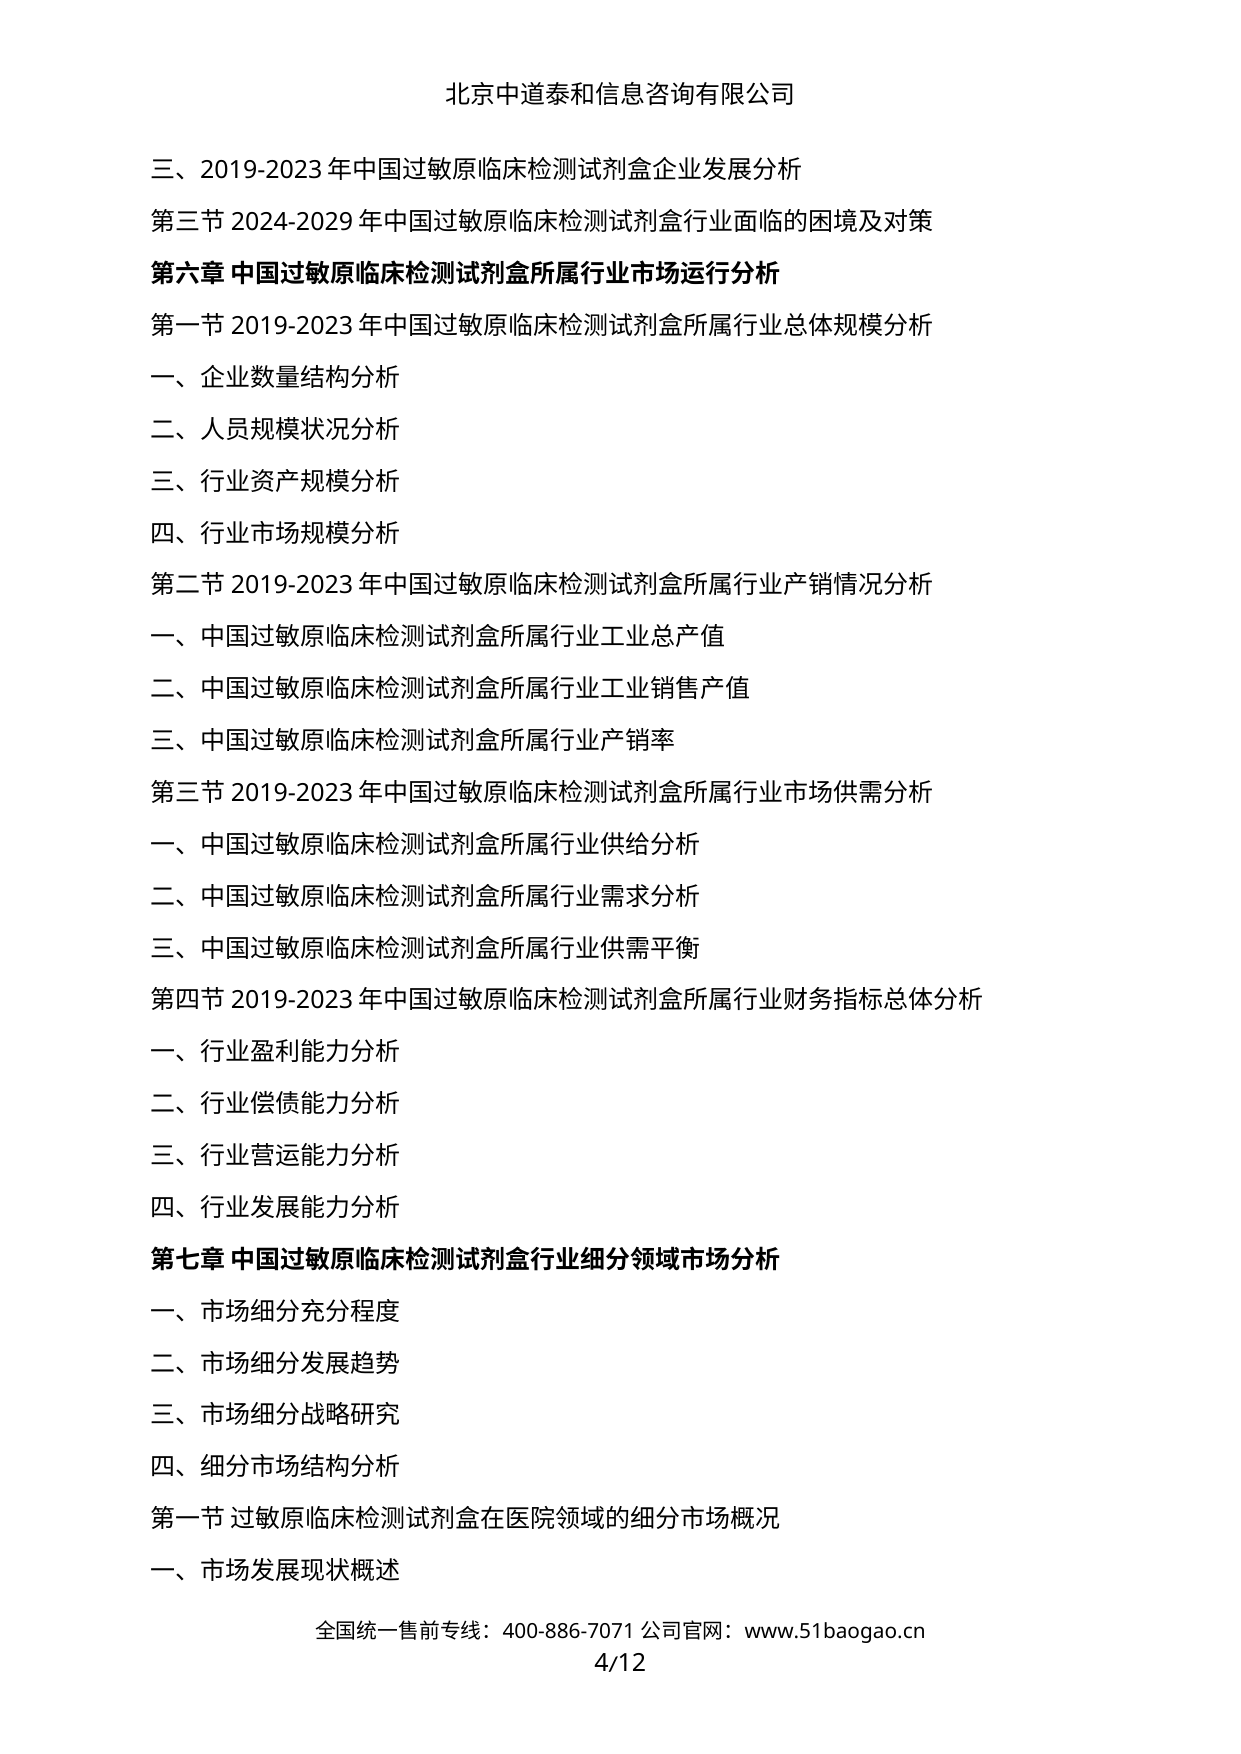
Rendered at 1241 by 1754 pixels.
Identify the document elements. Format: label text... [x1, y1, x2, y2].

text 四、行业发展能力分析 [150, 1187, 1090, 1224]
text 第三节 2024-2029年中国过敏原临床检测试剂盒行业面临的困境及对策 [150, 202, 1090, 238]
text 二、行业偿债能力分析 [150, 1084, 1090, 1120]
text 三、中国过敏原临床检测试剂盒所属行业产销率 [150, 721, 1090, 757]
text 第一节 2019-2023年中国过敏原临床检测试剂盒所属行业总体规模分析 [150, 306, 1090, 342]
text 三、行业资产规模分析 [150, 461, 1090, 497]
text 第二节 2019-2023年中国过敏原临床检测试剂盒所属行业产销情况分析 [150, 565, 1090, 601]
text 一、中国过敏原临床检测试剂盒所属行业工业总产值 [150, 617, 1090, 653]
text 三、行业营运能力分析 [150, 1136, 1090, 1172]
text 三、市场细分战略研究 [150, 1395, 1090, 1431]
text 一、中国过敏原临床检测试剂盒所属行业供给分析 [150, 824, 1090, 861]
text 三、2019-2023年中国过敏原临床检测试剂盒企业发展分析 [150, 150, 1090, 186]
text 第七章 中国过敏原临床检测试剂盒行业细分领域市场分析 [150, 1239, 1090, 1276]
text 四、细分市场结构分析 [150, 1447, 1090, 1483]
text 二、人员规模状况分析 [150, 409, 1090, 446]
text 第六章 中国过敏原临床检测试剂盒所属行业市场运行分析 [150, 254, 1090, 290]
text 一、行业盈利能力分析 [150, 1032, 1090, 1068]
text 二、中国过敏原临床检测试剂盒所属行业需求分析 [150, 876, 1090, 912]
text 第三节 2019-2023年中国过敏原临床检测试剂盒所属行业市场供需分析 [150, 772, 1090, 809]
text 四、行业市场规模分析 [150, 513, 1090, 549]
text 二、中国过敏原临床检测试剂盒所属行业工业销售产值 [150, 669, 1090, 705]
text 第一节 过敏原临床检测试剂盒在医院领域的细分市场概况 [150, 1499, 1090, 1535]
text 第四节 2019-2023年中国过敏原临床检测试剂盒所属行业财务指标总体分析 [150, 980, 1090, 1016]
text 一、市场发展现状概述 [150, 1551, 1090, 1587]
text 一、企业数量结构分析 [150, 357, 1090, 394]
text 三、中国过敏原临床检测试剂盒所属行业供需平衡 [150, 928, 1090, 964]
text 一、市场细分充分程度 [150, 1291, 1090, 1327]
text 二、市场细分发展趋势 [150, 1343, 1090, 1379]
